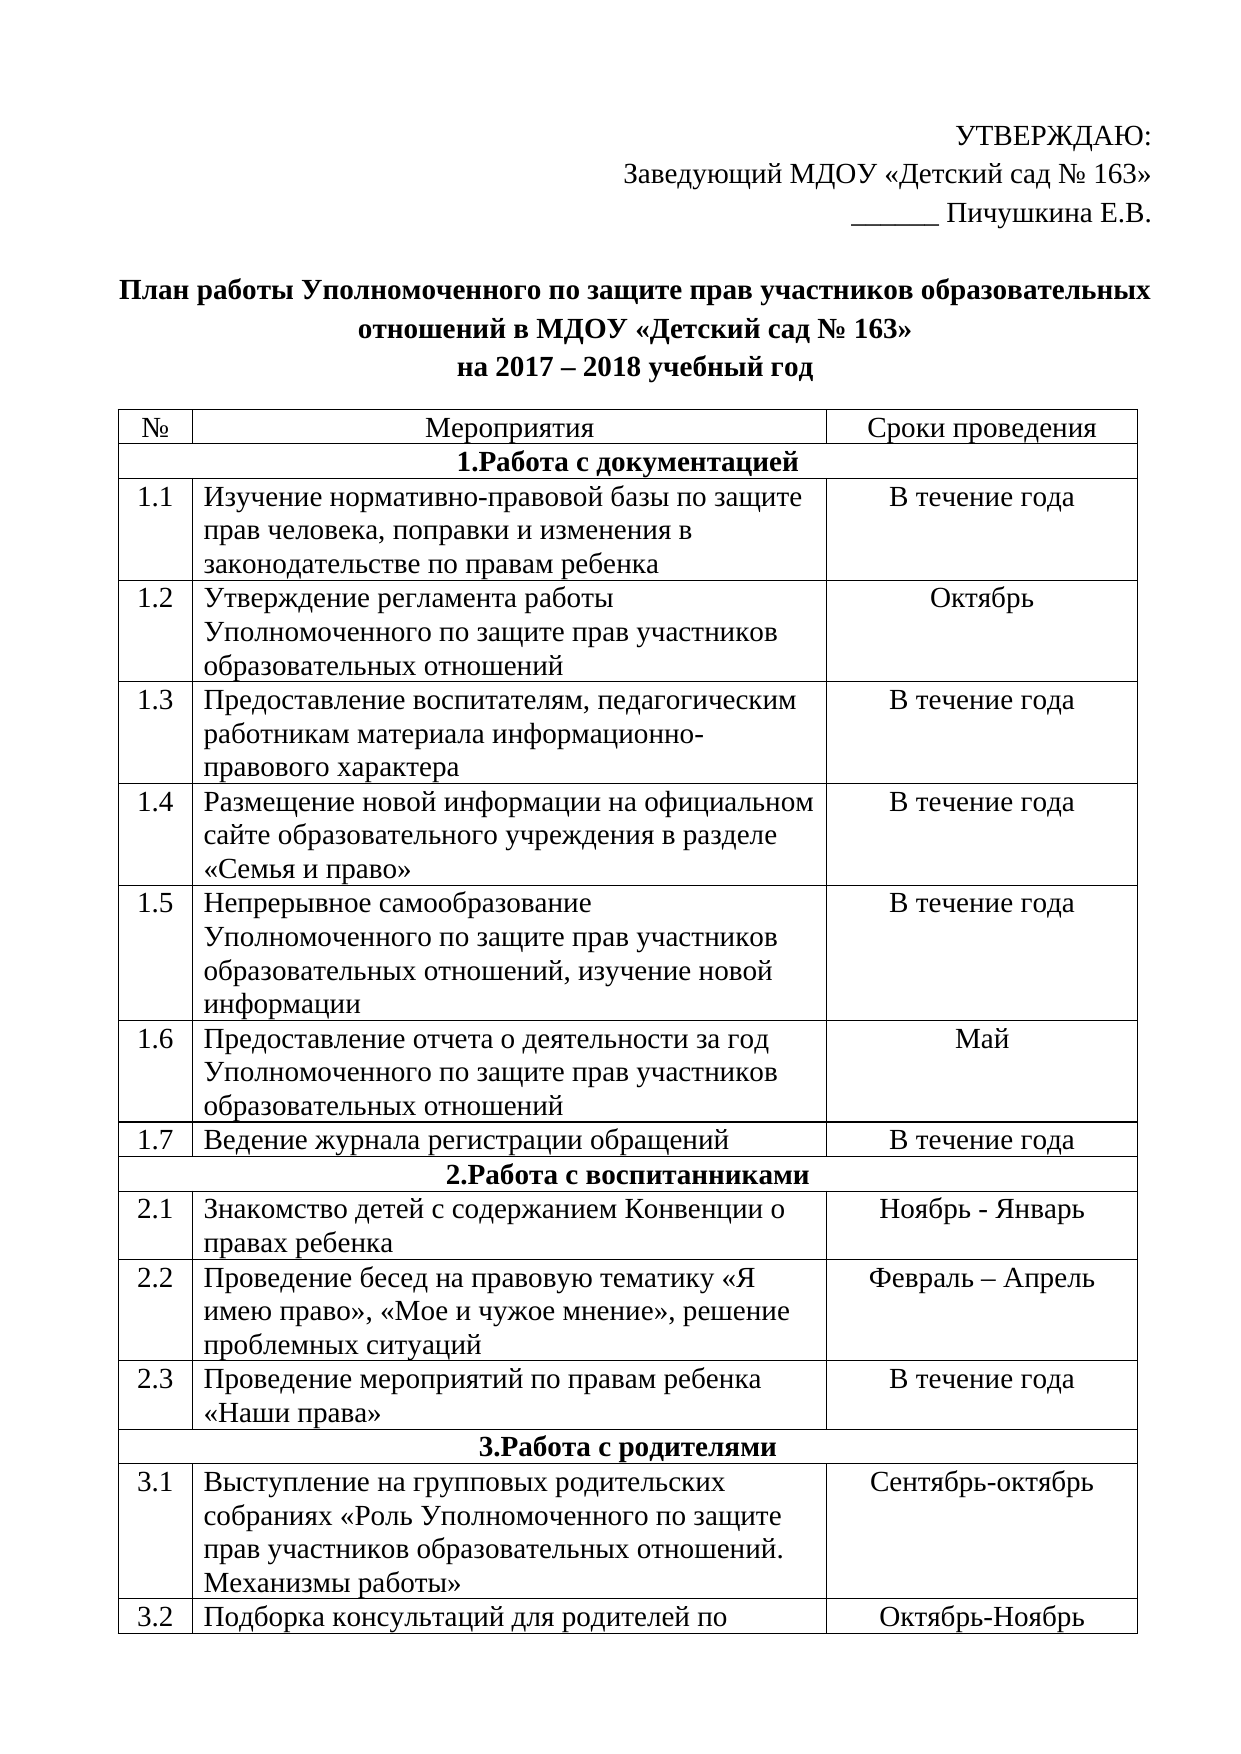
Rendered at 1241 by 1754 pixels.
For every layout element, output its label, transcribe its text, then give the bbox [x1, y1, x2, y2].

table_cell Предоставление отчета о деятельности за год Уполномоченного по защите прав участников образовательных отношений [193, 1021, 826, 1121]
text ______ Пичушкина Е.В. [118, 195, 1152, 229]
table_cell 2.3 [119, 1361, 192, 1428]
table_cell Предоставление воспитателям, педагогическим работникам материала информационно-правового характера [193, 682, 826, 783]
table_cell Ведение журнала регистрации обращений [193, 1123, 826, 1156]
table_cell 3.2 [119, 1599, 192, 1633]
table_cell В течение года [827, 1361, 1137, 1428]
table_cell Проведение бесед на правовую тематику «Я имею право», «Мое и чужое мнение», решение проблемных ситуаций [193, 1260, 826, 1360]
table_cell 3.1 [119, 1464, 192, 1598]
table_cell 2.2 [119, 1260, 192, 1360]
table_cell 1.3 [119, 682, 192, 783]
table_cell Изучение нормативно-правовой базы по защите прав человека, поправки и изменения в законодательстве по правам ребенка [193, 479, 826, 579]
table_cell 1.5 [119, 886, 192, 1020]
table_cell Ноябрь - Январь [827, 1192, 1137, 1259]
text на 2017 – 2018 учебный год [118, 349, 1152, 383]
table_cell Февраль – Апрель [827, 1260, 1137, 1360]
table_header Мероприятия [193, 410, 826, 443]
table_cell Выступление на групповых родительских собраниях «Роль Уполномоченного по защите прав участников образовательных отношений. Механизмы работы» [193, 1464, 826, 1598]
table_cell Октябрь [827, 581, 1137, 681]
table_cell Размещение новой информации на официальном сайте образовательного учреждения в разделе «Семья и право» [193, 784, 826, 884]
table_cell Знакомство детей с содержанием Конвенции о правах ребенка [193, 1192, 826, 1259]
table_cell 2.Работа с воспитанниками [119, 1157, 1137, 1191]
table_cell В течение года [827, 784, 1137, 884]
table_cell Непрерывное самообразование Уполномоченного по защите прав участников образовательных отношений, изучение новой информации [193, 886, 826, 1020]
table_cell В течение года [827, 886, 1137, 1020]
table_cell 1.4 [119, 784, 192, 884]
table_header Сроки проведения [827, 410, 1137, 443]
table_cell В течение года [827, 1123, 1137, 1156]
table_cell В течение года [827, 479, 1137, 579]
text План работы Уполномоченного по защите прав участников образовательных отношений в МДОУ «Детский сад № 163» [118, 272, 1152, 344]
table_cell 1.7 [119, 1123, 192, 1156]
table_cell Проведение мероприятий по правам ребенка «Наши права» [193, 1361, 826, 1428]
table_cell 3.Работа с родителями [119, 1430, 1137, 1463]
table_cell Утверждение регламента работы Уполномоченного по защите прав участников образовательных отношений [193, 581, 826, 681]
table_cell 1.2 [119, 581, 192, 681]
text Заведующий МДОУ «Детский сад № 163» [118, 157, 1152, 190]
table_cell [193, 1599, 826, 1633]
table_cell Октябрь-Ноябрь [827, 1599, 1137, 1633]
table_cell 1.6 [119, 1021, 192, 1121]
table_cell 1.1 [119, 479, 192, 579]
table_cell 2.1 [119, 1192, 192, 1259]
text УТВЕРЖДАЮ: [118, 118, 1152, 152]
table_cell Сентябрь-октябрь [827, 1464, 1137, 1598]
table_cell В течение года [827, 682, 1137, 783]
table_header № [119, 410, 192, 443]
table_cell 1.Работа с документацией [119, 444, 1137, 478]
table_cell Май [827, 1021, 1137, 1121]
